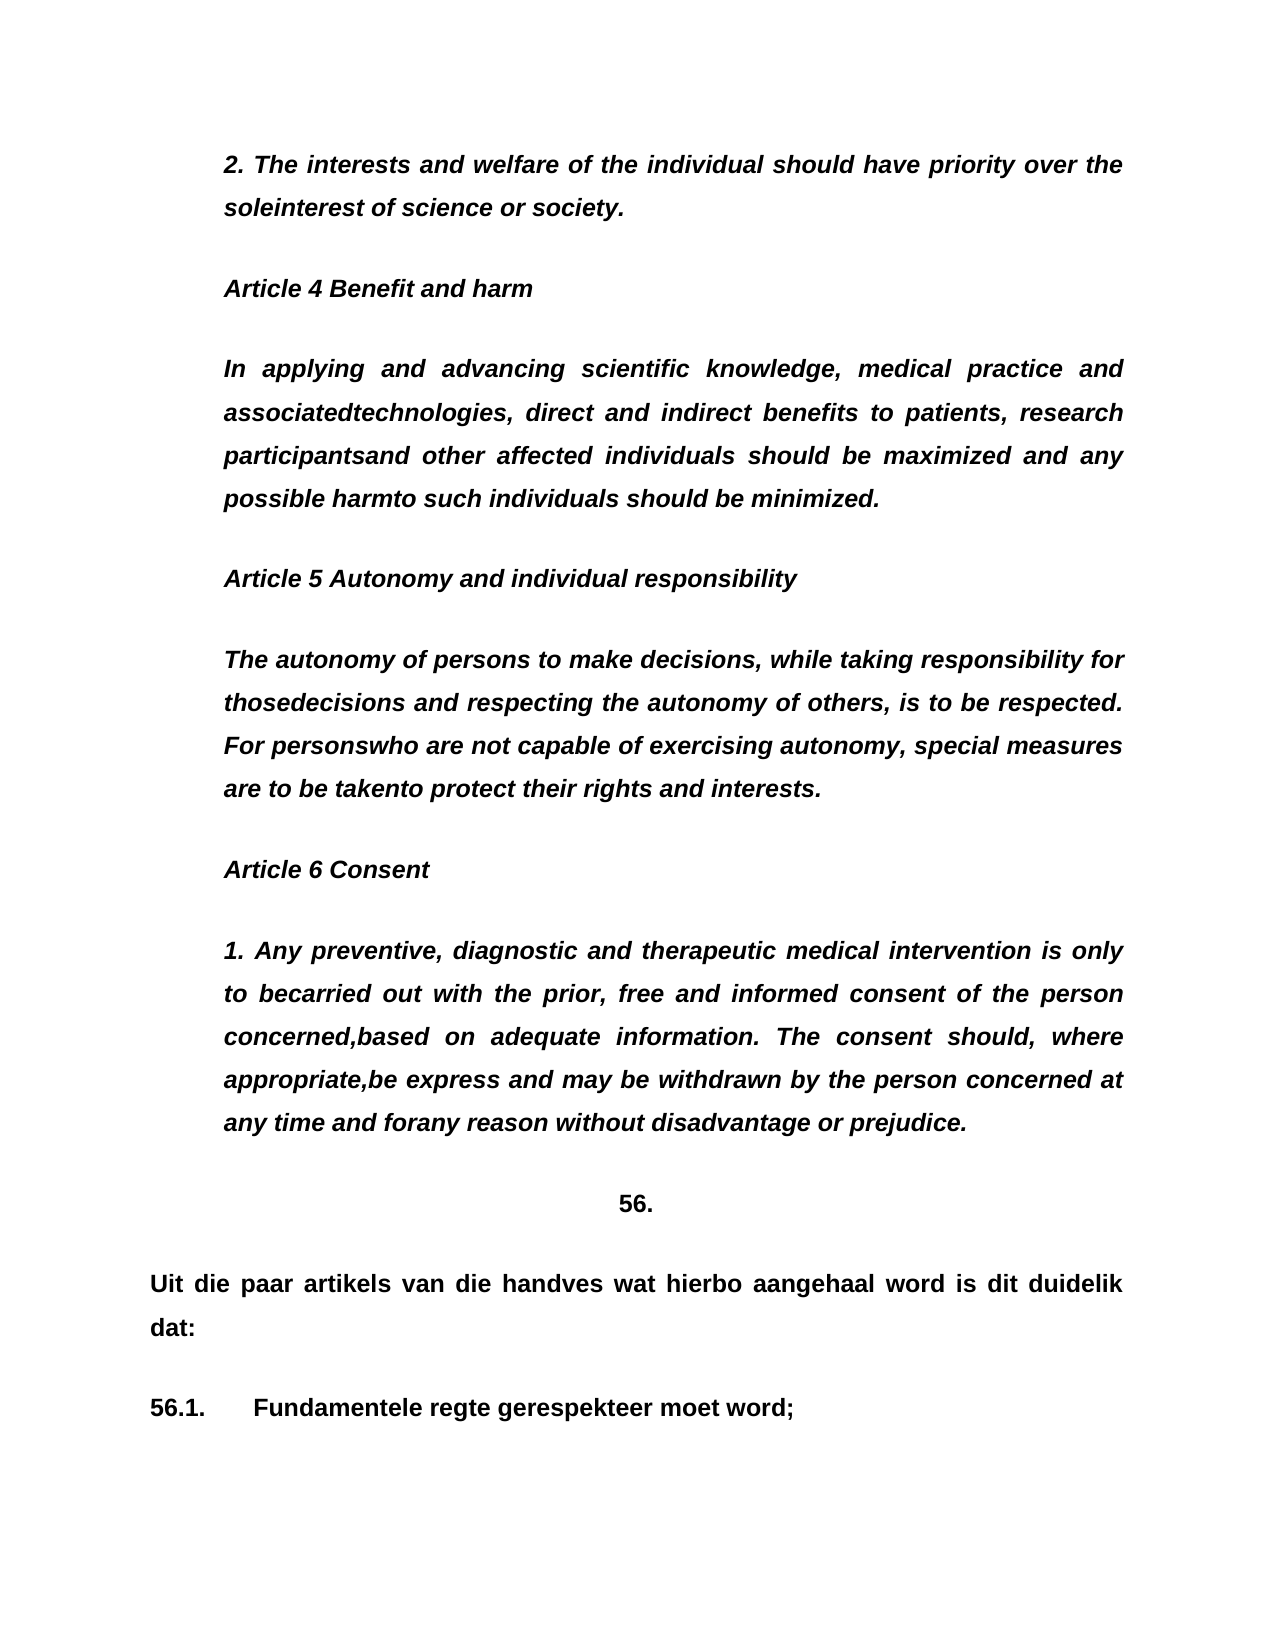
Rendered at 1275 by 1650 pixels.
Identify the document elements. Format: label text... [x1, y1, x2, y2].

text Article 6 Consent [224, 855, 1125, 884]
text 2. The interests and welfare of the individual should have priority over the soleinterest of science or society. [224, 150, 1125, 222]
text Uit die paar artikels van die handves wat hierbo aangehaal word is dit duidelik dat: [150, 1269, 1125, 1341]
text Article 5 Autonomy and individual responsibility [224, 564, 1125, 593]
list Fundamentele regte gerespekteer moet word; [150, 1393, 1125, 1422]
text The autonomy of persons to make decisions, while taking responsibility for thosedecisions and respecting the autonomy of others, is to be respected. For personswho are not capable of exercising autonomy, special measures are to be takento protect their rights and interests. [224, 645, 1125, 803]
text 1. Any preventive, diagnostic and therapeutic medical intervention is only to becarried out with the prior, free and informed consent of the person concerned,based on adequate information. The consent should, where appropriate,be express and may be withdrawn by the person concerned at any time and forany reason without disadvantage or prejudice. [224, 936, 1125, 1137]
text Article 4 Benefit and harm [224, 274, 1125, 302]
text In applying and advancing scientific knowledge, medical practice and associatedtechnologies, direct and indirect benefits to patients, research participantsand other affected individuals should be maximized and any possible harmto such individuals should be minimized. [224, 354, 1125, 512]
